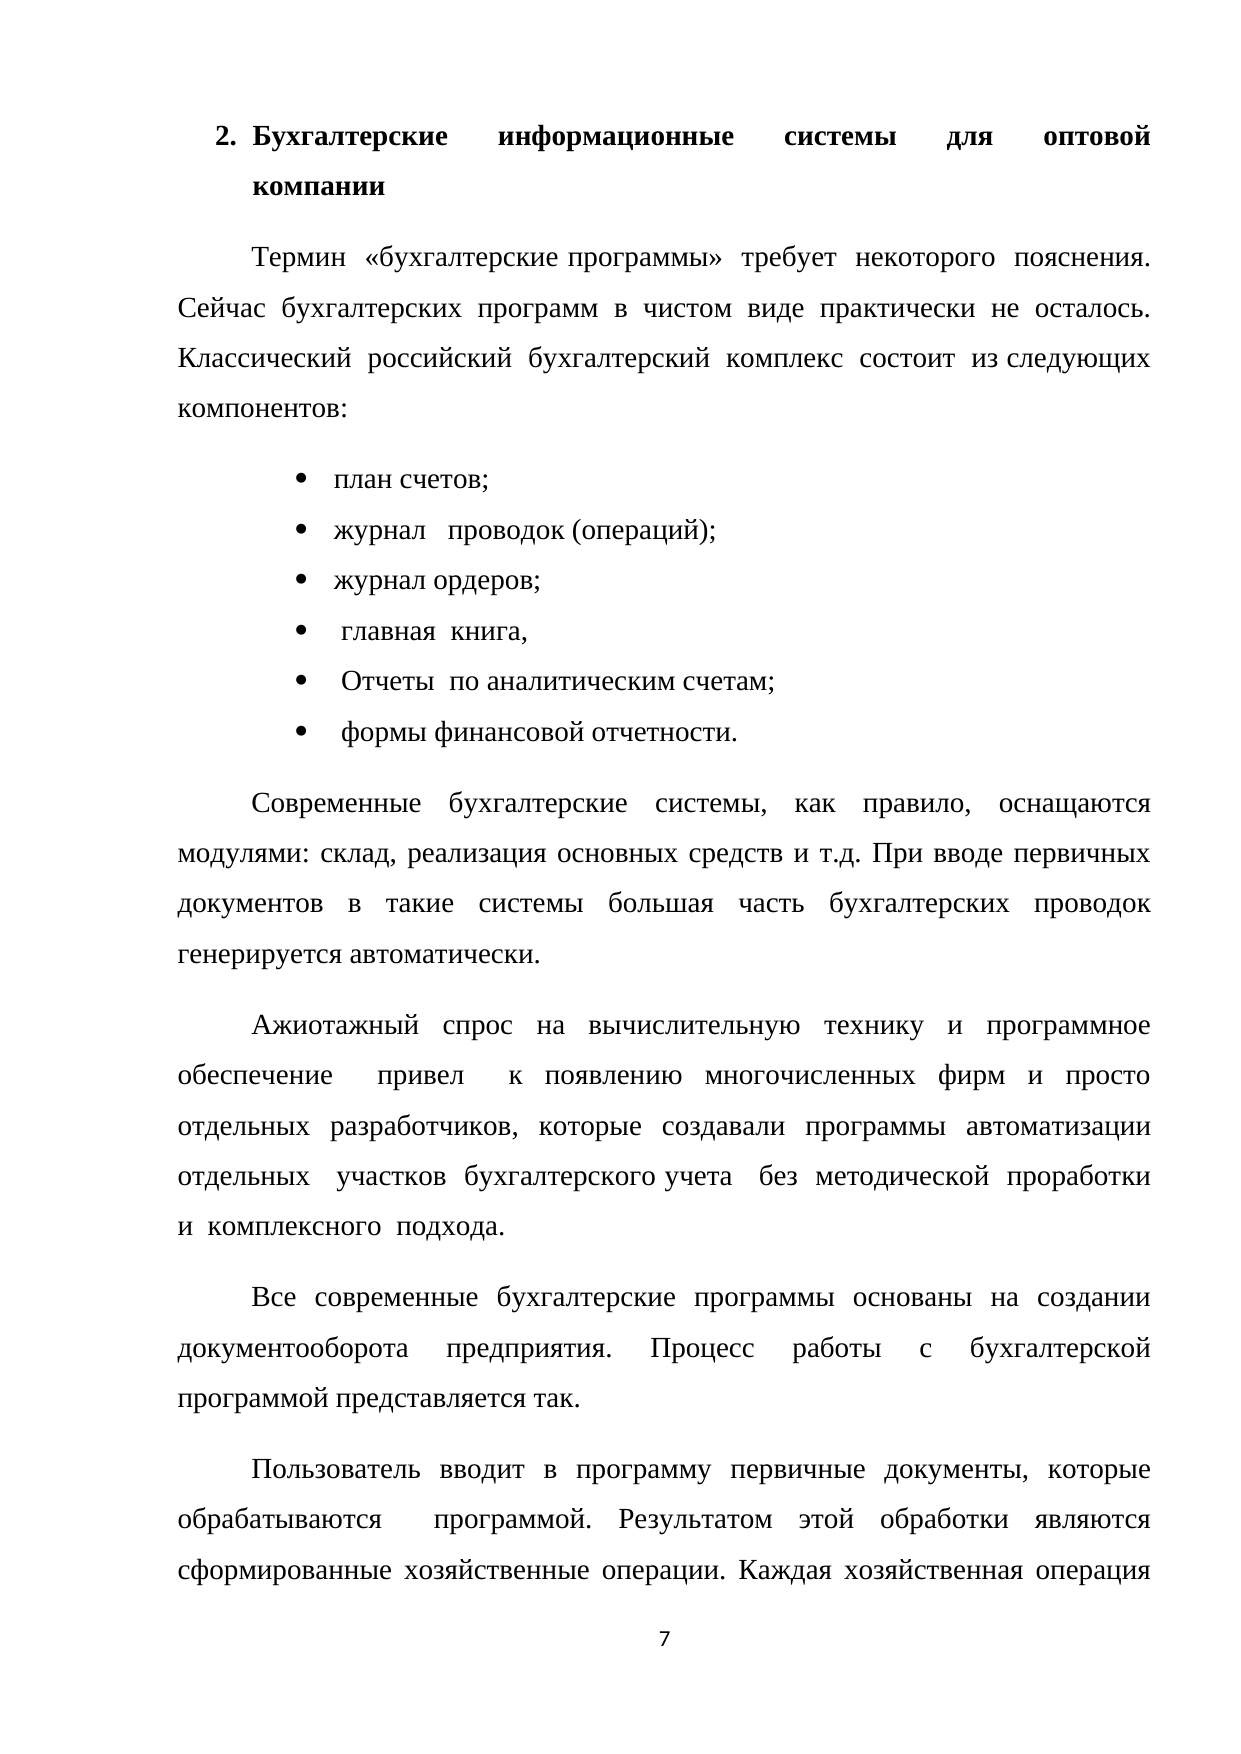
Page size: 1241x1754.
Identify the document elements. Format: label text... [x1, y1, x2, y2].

list Бухгалтерские информационные системы для оптовой компании [215, 118, 1152, 202]
list формы финансовой отчетности. [296, 714, 1152, 747]
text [177, 1451, 1152, 1585]
text Современные бухгалтерские системы, как правило, оснащаются модулями: склад, реализация основных средств и т.д. При вводе первичных документов в такие системы большая часть бухгалтерских проводок генерируется автоматически. [177, 785, 1152, 969]
text Термин «бухгалтерские программы» требует некоторого пояснения. Сейчас бухгалтерских программ в чистом виде практически не осталось. Классический российский бухгалтерский комплекс состоит из следующих компонентов: [177, 239, 1152, 424]
list Отчеты по аналитическим счетам; [296, 663, 1152, 697]
list план счетов; [296, 462, 1152, 495]
text Все современные бухгалтерские программы основаны на создании документооборота предприятия. Процесс работы с бухгалтерской программой представляется так. [177, 1279, 1152, 1414]
list журнал ордеров; [296, 562, 1152, 596]
list журнал проводок (операций); [296, 512, 1152, 546]
text Ажиотажный спрос на вычислительную технику и программное обеспечение привел к появлению многочисленных фирм и просто отдельных разработчиков, которые создавали программы автоматизации отдельных участков бухгалтерского учета без методической проработки и комплексного подхода. [177, 1007, 1152, 1242]
list главная книга, [296, 613, 1152, 647]
